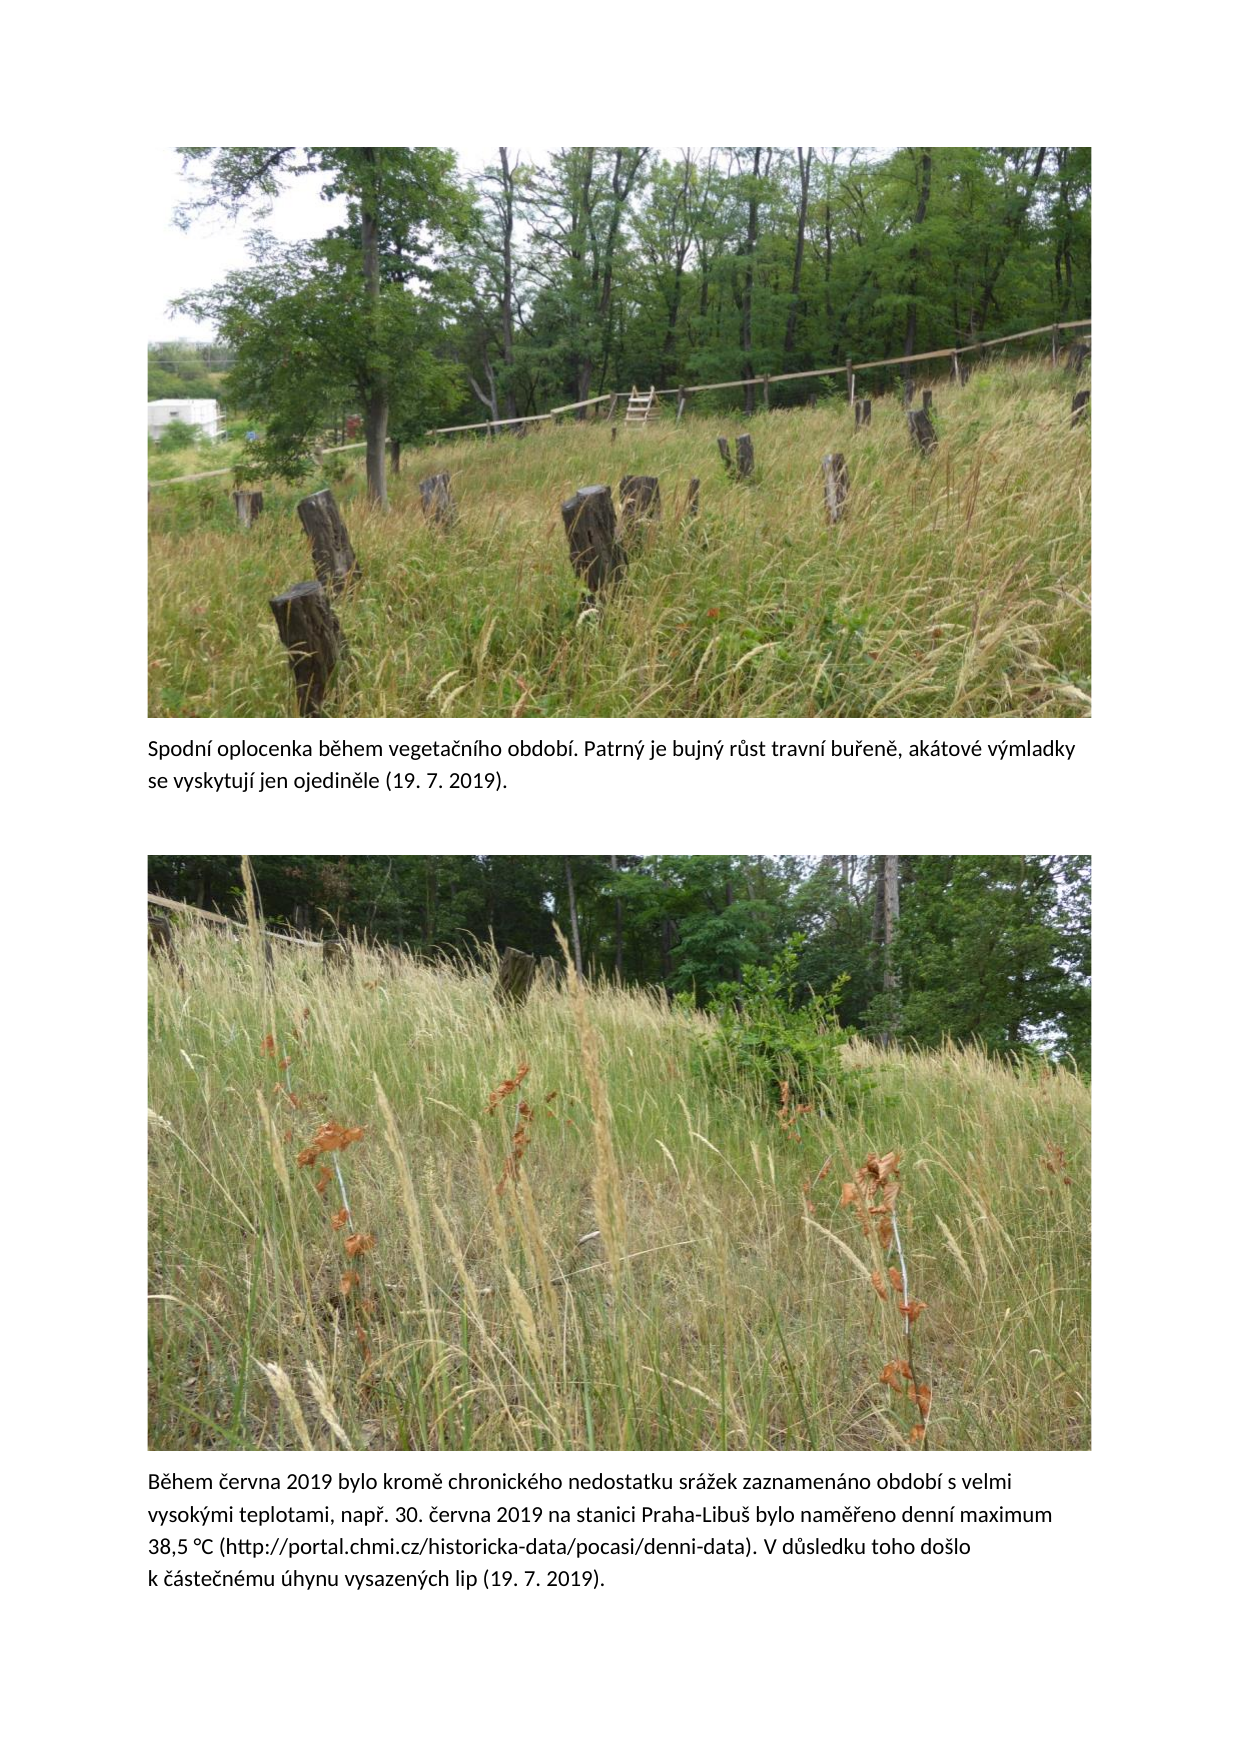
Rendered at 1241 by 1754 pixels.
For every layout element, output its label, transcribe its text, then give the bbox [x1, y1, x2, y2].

text Během června 2019 bylo kromě chronického nedostatku srážek zaznamenáno období s velmi vysokými teplotami, např. 30. června 2019 na stanici Praha-Libuš bylo naměřeno denní maximum 38,5 °C (http://portal.chmi.cz/historicka-data/pocasi/denni-data). V důsledku toho došlo k částečnému úhynu vysazených lip (19. 7. 2019). [148, 1467, 1093, 1592]
text Spodní oplocenka během vegetačního období. Patrný je bujný růst travní buřeně, akátové výmladky se vyskytují jen ojediněle (19. 7. 2019). [148, 734, 1093, 794]
picture [147, 855, 1092, 1451]
picture [147, 147, 1092, 718]
